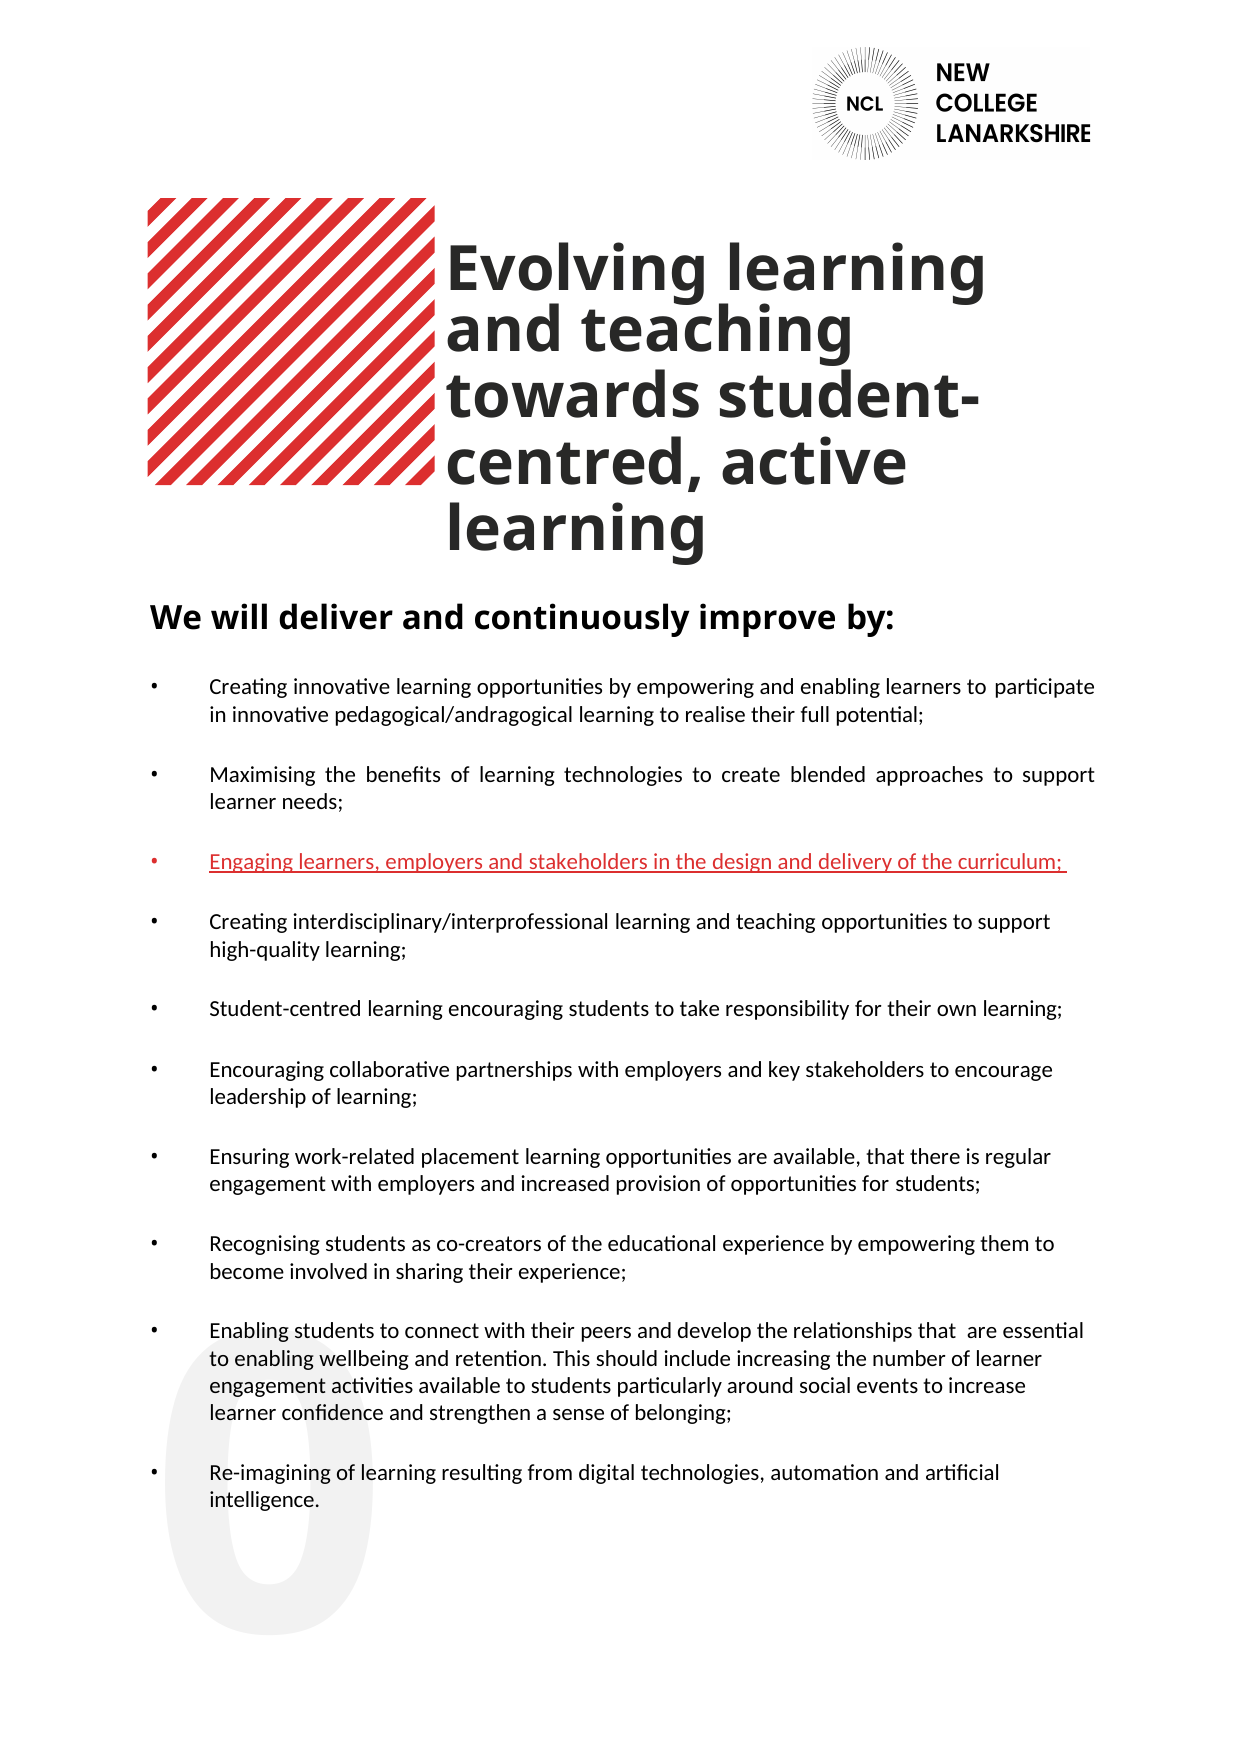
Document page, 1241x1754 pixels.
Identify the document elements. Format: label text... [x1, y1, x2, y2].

list Recognising students as co-creators of the educational experience by empowering them to become involved in sharing their experience; [150, 1228, 1095, 1285]
list Student-centred learning encouraging students to take responsibility for their own learning; [150, 993, 1095, 1023]
list Creating innovative learning opportunities by empowering and enabling learners to participate in innovative pedagogical/andragogical learning to realise their full potential; [150, 671, 1095, 728]
picture [812, 47, 1091, 160]
list Maximising the benefits of learning technologies to create blended approaches to support learner needs; [150, 758, 1095, 815]
list Creating interdisciplinary/interprofessional learning and teaching opportunities to support high-quality learning; [150, 906, 1095, 963]
text Evolving learning and teaching towards student-centred, active learning [445, 237, 1036, 569]
list Enabling students to connect with their peers and develop the relationships that are essential to enabling wellbeing and retention. This should include increasing the number of learner engagement activities available to students particularly around social events to increase learner confidence and strengthen a sense of belonging; [150, 1315, 1095, 1426]
list Engaging learners, employers and stakeholders in the design and delivery of the curriculum; [150, 845, 1095, 875]
subtitle We will deliver and continuously improve by: [150, 594, 1090, 639]
list Ensuring work-related placement learning opportunities are available, that there is regular engagement with employers and increased provision of opportunities for students; [150, 1141, 1095, 1197]
list Re-imagining of learning resulting from digital technologies, automation and artificial intelligence. [150, 1456, 1095, 1513]
list Encouraging collaborative partnerships with employers and key stakeholders to encourage leadership of learning; [150, 1053, 1095, 1110]
